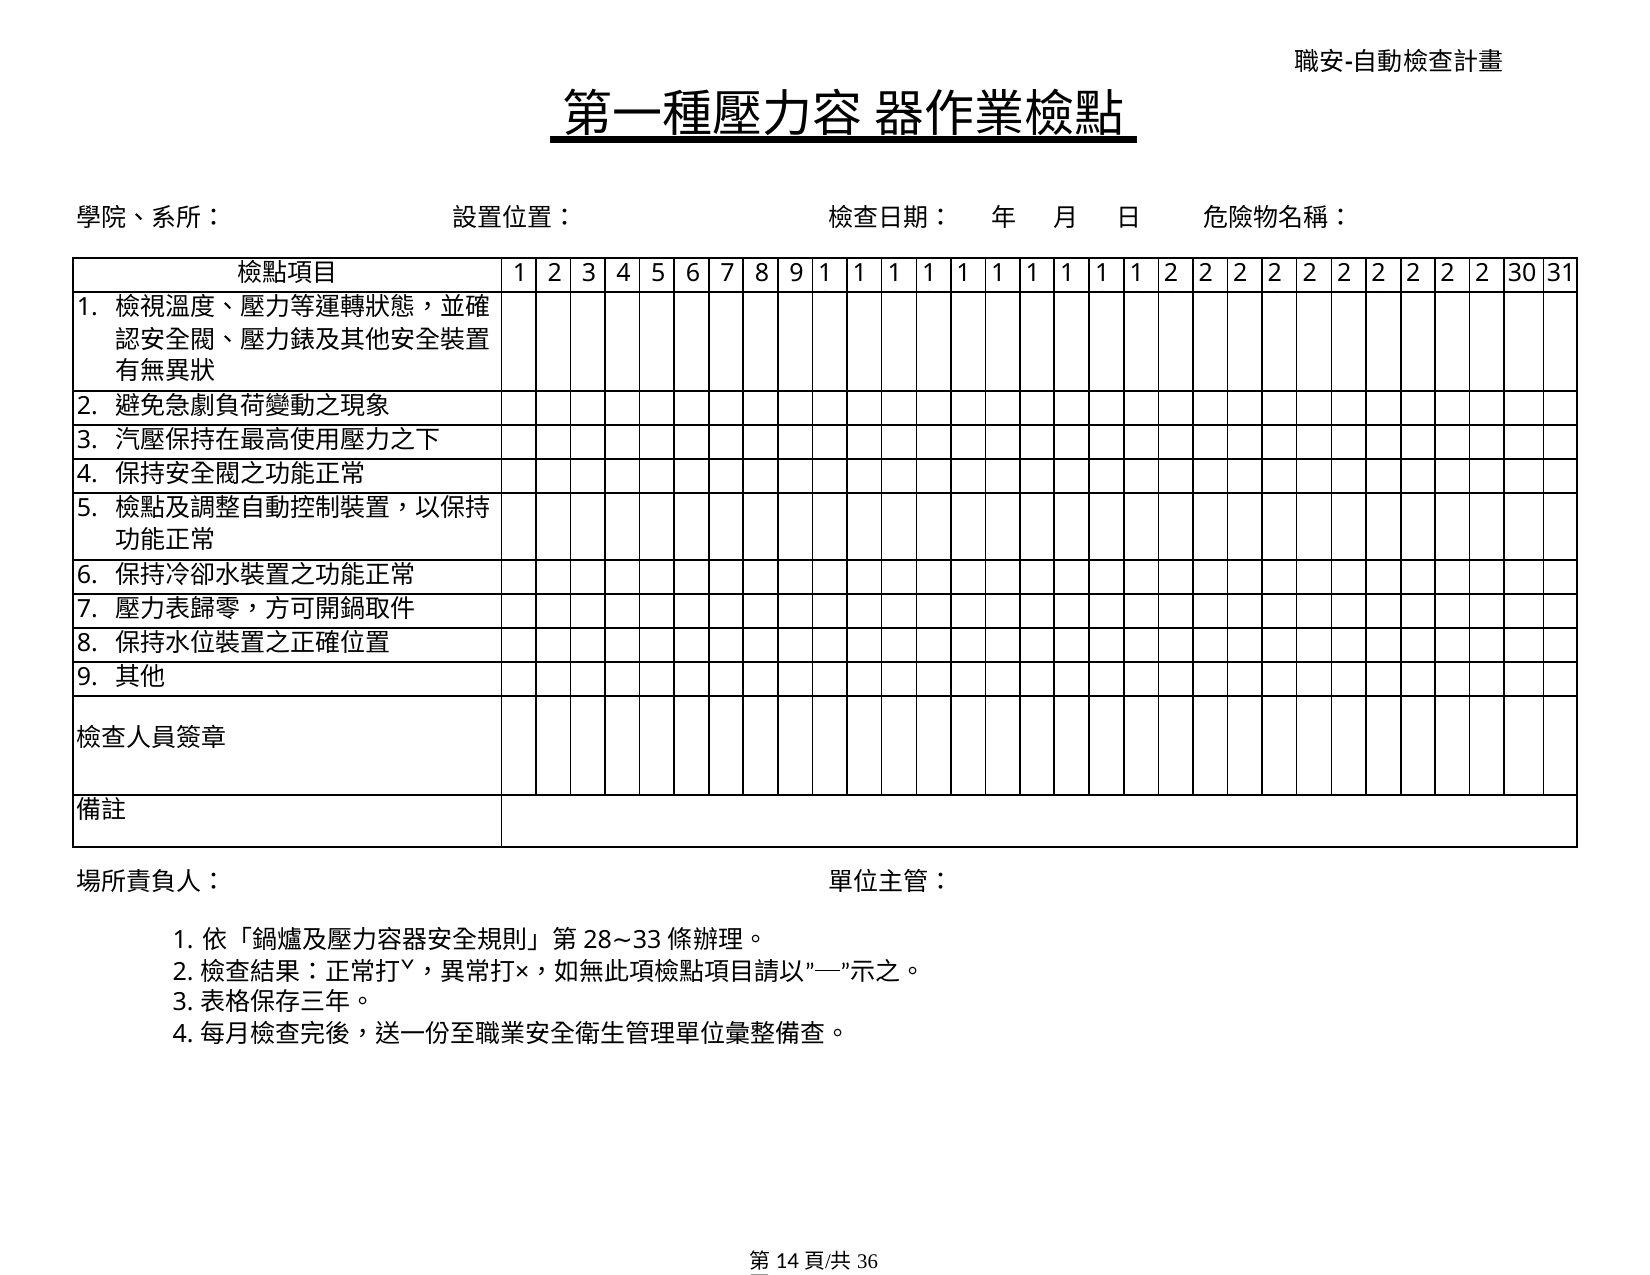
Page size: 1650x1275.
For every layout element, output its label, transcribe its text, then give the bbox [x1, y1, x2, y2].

table_cell [917, 663, 950, 695]
table_cell [502, 663, 535, 695]
table_cell [1436, 663, 1469, 695]
table_cell [744, 494, 777, 559]
table_cell [986, 426, 1019, 458]
table_header 9 [779, 259, 812, 291]
table_cell [1367, 426, 1400, 458]
text 3. 表格保存三年。 [172, 986, 1587, 1017]
table_cell [537, 663, 570, 695]
table_cell [1505, 697, 1543, 794]
table_cell [882, 392, 916, 424]
table_cell [502, 697, 535, 794]
table_cell [537, 629, 570, 661]
table_cell [1125, 629, 1158, 661]
table_cell 壓力表歸零，方可開鍋取件 [108, 595, 501, 627]
table_cell [1194, 426, 1227, 458]
table_cell [779, 697, 812, 794]
table_cell [1055, 595, 1088, 627]
table_cell [1402, 460, 1434, 492]
table_cell [1402, 392, 1434, 424]
table_cell [1505, 392, 1543, 424]
table_cell [1367, 595, 1400, 627]
table_header 13 [917, 259, 950, 291]
table_cell [1090, 629, 1123, 661]
table_cell [1332, 494, 1365, 559]
table_cell [1436, 426, 1469, 458]
table_cell [1297, 561, 1331, 593]
table_cell [537, 595, 570, 627]
table_cell [986, 663, 1019, 695]
table_cell 檢視溫度、壓力等運轉狀態，並確 [108, 293, 501, 324]
table_cell [1402, 697, 1434, 794]
table_cell [1228, 426, 1261, 458]
table_cell [571, 663, 604, 695]
table_cell [606, 293, 639, 390]
table_cell [640, 663, 673, 695]
table_header 6 [675, 259, 708, 291]
table_cell [1159, 460, 1192, 492]
table_cell [882, 426, 916, 458]
table_cell [571, 392, 604, 424]
table_cell [986, 494, 1019, 559]
table_cell [1021, 426, 1053, 458]
table_cell [1159, 426, 1192, 458]
table_cell [606, 494, 639, 559]
table_cell [675, 561, 708, 593]
table_header 28 [1436, 259, 1469, 291]
table_cell [502, 494, 535, 559]
table_cell [1090, 460, 1123, 492]
table_cell [1367, 392, 1400, 424]
table_header 18 [1090, 259, 1123, 291]
table_cell [882, 293, 916, 390]
table_header 7 [710, 259, 742, 291]
table_cell [1090, 663, 1123, 695]
table_cell [848, 494, 881, 559]
table_cell [779, 494, 812, 559]
table_cell 6. [74, 561, 108, 593]
table_header 12 [882, 259, 916, 291]
table_cell [537, 494, 570, 559]
table_cell [1055, 629, 1088, 661]
table_cell [606, 561, 639, 593]
table_cell [848, 392, 881, 424]
table_cell 4. [74, 460, 108, 492]
table_cell [882, 595, 916, 627]
table_cell [1402, 595, 1434, 627]
table_cell [1367, 663, 1400, 695]
table_cell [1505, 561, 1543, 593]
table_cell [675, 629, 708, 661]
table_cell [779, 629, 812, 661]
table_cell [882, 561, 916, 593]
table_cell [952, 561, 985, 593]
table_cell [1194, 561, 1227, 593]
table_cell [640, 494, 673, 559]
table_header 27 [1402, 259, 1434, 291]
table_cell [1263, 663, 1296, 695]
table_cell [1505, 663, 1543, 695]
table_cell [640, 595, 673, 627]
table_cell [1125, 293, 1158, 390]
table_cell [1436, 629, 1469, 661]
table_cell [1436, 392, 1469, 424]
table_cell [606, 392, 639, 424]
table_cell [1125, 697, 1158, 794]
table_cell [813, 293, 846, 390]
table_cell [952, 426, 985, 458]
table_cell [1470, 392, 1503, 424]
table_cell [1402, 293, 1434, 390]
text 場所責負人： 單位主管： [76, 862, 1587, 897]
table_cell [675, 663, 708, 695]
text 1. 依「鍋爐及壓力容器安全規則」第 28∼33 條辦理。 [172, 914, 1587, 957]
table_header 21 [1194, 259, 1227, 291]
table_header 14 [952, 259, 985, 291]
table_cell [1159, 494, 1192, 559]
table_cell [882, 629, 916, 661]
table_cell [1021, 663, 1053, 695]
table_cell [1297, 663, 1331, 695]
table_cell [710, 663, 742, 695]
table_cell [1228, 460, 1261, 492]
table_cell 1. [74, 293, 108, 324]
table_cell 7. [74, 595, 108, 627]
table_cell [1544, 697, 1576, 794]
table_cell [606, 460, 639, 492]
table_cell [502, 595, 535, 627]
table_header 5 [640, 259, 673, 291]
table_cell [675, 697, 708, 794]
table_cell [1194, 460, 1227, 492]
table_cell 有無異狀 [108, 356, 501, 390]
table_cell [1194, 595, 1227, 627]
table_cell 認安全閥、壓力錶及其他安全裝置 [108, 324, 501, 356]
table_cell [848, 561, 881, 593]
table_header 30 [1505, 259, 1543, 291]
table_header 15 [986, 259, 1019, 291]
table_cell [1194, 629, 1227, 661]
table_cell [1055, 392, 1088, 424]
table_cell [537, 426, 570, 458]
table_cell [952, 460, 985, 492]
table_cell [1159, 697, 1192, 794]
table_cell 汽壓保持在最高使用壓力之下 [108, 426, 501, 458]
table_cell [1159, 293, 1192, 390]
table_header 10 [813, 259, 846, 291]
table_cell [744, 595, 777, 627]
table_cell [1125, 663, 1158, 695]
table_header 2 [537, 259, 570, 291]
table_cell [744, 663, 777, 695]
table_cell [1090, 426, 1123, 458]
table_cell [779, 561, 812, 593]
table_cell [1021, 293, 1053, 390]
table_cell [848, 460, 881, 492]
table_cell [1055, 494, 1088, 559]
table_cell [986, 460, 1019, 492]
table_cell [571, 426, 604, 458]
table_cell [675, 426, 708, 458]
table_cell [882, 663, 916, 695]
table_cell [1332, 697, 1365, 794]
table_cell [744, 293, 777, 390]
table_cell [1470, 293, 1503, 390]
table_cell [640, 392, 673, 424]
table_cell [502, 392, 535, 424]
subtitle 第一種壓力容 器作業檢點 [549, 75, 1587, 146]
table_cell [1297, 629, 1331, 661]
table_cell [952, 293, 985, 390]
table_cell [744, 426, 777, 458]
table_cell [1263, 697, 1296, 794]
text 4. 每月檢查完後，送一份至職業安全衛生管理單位彙整備查。 [172, 1017, 1587, 1049]
table_cell [1436, 595, 1469, 627]
table_cell [813, 629, 846, 661]
table_cell 避免急劇負荷變動之現象 [108, 392, 501, 424]
table_cell [1505, 426, 1543, 458]
table_cell 備註 [74, 796, 501, 846]
table_cell [744, 561, 777, 593]
table_cell [1544, 426, 1576, 458]
table_cell [1332, 426, 1365, 458]
table_cell [537, 460, 570, 492]
table_cell [986, 697, 1019, 794]
table_cell [1297, 595, 1331, 627]
table_cell [1159, 595, 1192, 627]
text 學院、系所： 設置位置： 檢查日期： 年 月 日 危險物名稱： [76, 198, 1587, 234]
table_cell [917, 460, 950, 492]
table_cell [1436, 561, 1469, 593]
table_cell [1194, 494, 1227, 559]
table_cell [1367, 293, 1400, 390]
table_cell [882, 697, 916, 794]
table_header 8 [744, 259, 777, 291]
table_cell [1332, 392, 1365, 424]
table_cell [952, 494, 985, 559]
table_cell [882, 494, 916, 559]
table_cell [1159, 629, 1192, 661]
table_header 26 [1367, 259, 1400, 291]
table_cell 2. [74, 392, 108, 424]
table_cell [1544, 460, 1576, 492]
table_cell [1436, 494, 1469, 559]
table_cell [1228, 697, 1261, 794]
table_cell [986, 629, 1019, 661]
table_cell [1544, 663, 1576, 695]
table_cell [1090, 697, 1123, 794]
table_cell [952, 663, 985, 695]
table_cell [779, 426, 812, 458]
table_cell [1159, 392, 1192, 424]
table_cell [1505, 629, 1543, 661]
table_cell [571, 494, 604, 559]
table_cell [1470, 697, 1503, 794]
table_cell [1332, 561, 1365, 593]
table_cell [986, 293, 1019, 390]
table_cell [1544, 629, 1576, 661]
table_cell [952, 392, 985, 424]
table_cell [917, 426, 950, 458]
table_cell [1090, 595, 1123, 627]
table_cell 保持水位裝置之正確位置 [108, 629, 501, 661]
table_cell [779, 460, 812, 492]
table_cell [710, 561, 742, 593]
table_cell [744, 392, 777, 424]
table_header 19 [1125, 259, 1158, 291]
table_cell [1159, 663, 1192, 695]
table_cell [1263, 293, 1296, 390]
table_cell [1125, 561, 1158, 593]
table_cell [1263, 494, 1296, 559]
table_cell [640, 561, 673, 593]
table_header 31 [1544, 259, 1576, 291]
table_cell [986, 595, 1019, 627]
table_cell [1436, 460, 1469, 492]
table_cell [1194, 293, 1227, 390]
table_cell [710, 460, 742, 492]
table_cell [606, 629, 639, 661]
table_cell [1194, 697, 1227, 794]
table_cell [606, 426, 639, 458]
table_cell [779, 293, 812, 390]
table_header 4 [606, 259, 639, 291]
table_cell [640, 293, 673, 390]
table_cell [710, 697, 742, 794]
table_cell [779, 392, 812, 424]
table_cell [917, 595, 950, 627]
table_cell [537, 392, 570, 424]
table_cell [1125, 426, 1158, 458]
table_cell [1228, 494, 1261, 559]
table_cell [1021, 697, 1053, 794]
table_cell [1055, 561, 1088, 593]
table_cell [1055, 460, 1088, 492]
table_cell [1297, 460, 1331, 492]
table_cell [744, 460, 777, 492]
table_cell [1544, 392, 1576, 424]
table_cell 3. [74, 426, 108, 458]
table_cell [710, 629, 742, 661]
text 2. 檢查結果：正常打ˇ，異常打×，如無此項檢點項目請以”─”示之。 [172, 957, 1587, 986]
table_cell [1055, 293, 1088, 390]
table_cell [917, 392, 950, 424]
table_header 24 [1297, 259, 1331, 291]
table_cell [1021, 595, 1053, 627]
table_cell [1470, 426, 1503, 458]
table_cell [848, 595, 881, 627]
table_cell [813, 663, 846, 695]
table_cell 檢點及調整自動控制裝置，以保持 功能正常 [108, 494, 501, 559]
table_cell [1505, 494, 1543, 559]
table_cell [1544, 494, 1576, 559]
table_cell [1544, 561, 1576, 593]
table_cell [917, 561, 950, 593]
table_cell [917, 293, 950, 390]
table_cell [502, 293, 535, 390]
table_cell [1367, 460, 1400, 492]
table_cell [1402, 426, 1434, 458]
table_cell [1021, 460, 1053, 492]
table_cell [1125, 392, 1158, 424]
table_cell [1332, 629, 1365, 661]
table_cell 其他 [108, 663, 501, 695]
table_cell 8. [74, 629, 108, 661]
table_cell [1263, 460, 1296, 492]
table_cell [571, 561, 604, 593]
table_cell [710, 293, 742, 390]
table_cell [1367, 697, 1400, 794]
table_cell [1228, 629, 1261, 661]
table_cell [710, 392, 742, 424]
table_cell [675, 392, 708, 424]
table_cell [882, 460, 916, 492]
table_header 29 [1470, 259, 1503, 291]
table_cell 9. [74, 663, 108, 695]
table_cell [813, 460, 846, 492]
table_cell [917, 697, 950, 794]
table_cell [1402, 663, 1434, 695]
table_cell [606, 595, 639, 627]
table_cell [1090, 392, 1123, 424]
table_cell [848, 629, 881, 661]
table_cell [675, 293, 708, 390]
table_cell 保持安全閥之功能正常 [108, 460, 501, 492]
table_cell [744, 697, 777, 794]
table_cell [986, 392, 1019, 424]
table_cell [1228, 561, 1261, 593]
table_header 22 [1228, 259, 1261, 291]
table_cell [675, 460, 708, 492]
table_cell [1367, 494, 1400, 559]
table_cell [1263, 561, 1296, 593]
table_header 檢點項目 [74, 259, 501, 291]
table_cell 檢查人員簽章 [74, 697, 501, 794]
table_cell [710, 595, 742, 627]
table_cell [1263, 629, 1296, 661]
table_cell [986, 561, 1019, 593]
table_header 17 [1055, 259, 1088, 291]
table_cell [502, 460, 535, 492]
table_cell [1228, 392, 1261, 424]
table_cell [813, 561, 846, 593]
table_cell [606, 663, 639, 695]
table_cell [1228, 663, 1261, 695]
table_cell [1228, 293, 1261, 390]
table_cell [1090, 293, 1123, 390]
table_cell [952, 697, 985, 794]
table_cell [640, 697, 673, 794]
table_cell [813, 697, 846, 794]
table_cell [606, 697, 639, 794]
table_cell [1297, 697, 1331, 794]
table_cell [1021, 629, 1053, 661]
table_cell [848, 293, 881, 390]
table_cell [1297, 293, 1331, 390]
table_cell [1332, 460, 1365, 492]
table_cell [675, 494, 708, 559]
table_cell [1505, 595, 1543, 627]
table_cell [1125, 494, 1158, 559]
table_header 3 [571, 259, 604, 291]
table_cell [1055, 663, 1088, 695]
table_cell [848, 663, 881, 695]
table_cell [537, 697, 570, 794]
table_cell [744, 629, 777, 661]
table_cell [571, 460, 604, 492]
table_cell [1436, 697, 1469, 794]
table_cell [1090, 494, 1123, 559]
table_cell [1332, 663, 1365, 695]
table_cell [1297, 426, 1331, 458]
table_cell [1470, 595, 1503, 627]
table_header 16 [1021, 259, 1053, 291]
table_cell 5. [74, 494, 108, 559]
table_cell [1436, 293, 1469, 390]
table_cell [952, 595, 985, 627]
table_cell [813, 426, 846, 458]
table_cell [74, 356, 108, 390]
table_cell [1402, 629, 1434, 661]
table_cell [1402, 494, 1434, 559]
table_cell [1470, 629, 1503, 661]
table_cell [1367, 561, 1400, 593]
table_cell [848, 426, 881, 458]
table_cell [917, 629, 950, 661]
table_cell [1021, 561, 1053, 593]
table_cell [813, 494, 846, 559]
table_cell [1090, 561, 1123, 593]
table_cell [917, 494, 950, 559]
table_cell [1402, 561, 1434, 593]
table_header 11 [848, 259, 881, 291]
table_cell [537, 293, 570, 390]
table_cell [1159, 561, 1192, 593]
table_header 25 [1332, 259, 1365, 291]
table_cell [1470, 561, 1503, 593]
table_header 23 [1263, 259, 1296, 291]
table_cell [1470, 460, 1503, 492]
table_cell [502, 426, 535, 458]
table_cell [640, 460, 673, 492]
table_cell [1505, 293, 1543, 390]
table_cell [1544, 293, 1576, 390]
table_cell [502, 629, 535, 661]
table_cell [502, 796, 1576, 846]
table_cell [1194, 392, 1227, 424]
table_cell [74, 324, 108, 356]
table_cell [1297, 494, 1331, 559]
table_cell [1470, 663, 1503, 695]
table_cell [1544, 595, 1576, 627]
table_cell [675, 595, 708, 627]
table_cell [502, 561, 535, 593]
table_cell [1263, 392, 1296, 424]
table_cell [710, 426, 742, 458]
table_cell [1505, 460, 1543, 492]
table_cell [813, 595, 846, 627]
table_cell [952, 629, 985, 661]
table_header 1 [502, 259, 535, 291]
table_cell [1228, 595, 1261, 627]
table_cell [1367, 629, 1400, 661]
table_cell [571, 629, 604, 661]
table_cell [640, 426, 673, 458]
table_cell [1125, 460, 1158, 492]
table_cell [1055, 426, 1088, 458]
table_header 20 [1159, 259, 1192, 291]
table_cell [640, 629, 673, 661]
table_cell [1125, 595, 1158, 627]
table_cell [779, 595, 812, 627]
table_cell [1470, 494, 1503, 559]
table_cell [537, 561, 570, 593]
table_cell [1055, 697, 1088, 794]
table_cell 保持冷卻水裝置之功能正常 [108, 561, 501, 593]
table_cell [779, 663, 812, 695]
table_cell [813, 392, 846, 424]
table_cell [1263, 595, 1296, 627]
table_cell [571, 595, 604, 627]
table_cell [1194, 663, 1227, 695]
table_cell [1021, 494, 1053, 559]
table_cell [1021, 392, 1053, 424]
table_cell [710, 494, 742, 559]
table_cell [1332, 595, 1365, 627]
table_cell [1332, 293, 1365, 390]
table_cell [1263, 426, 1296, 458]
table_cell [571, 697, 604, 794]
table_cell [1297, 392, 1331, 424]
table_cell [571, 293, 604, 390]
table_cell [848, 697, 881, 794]
